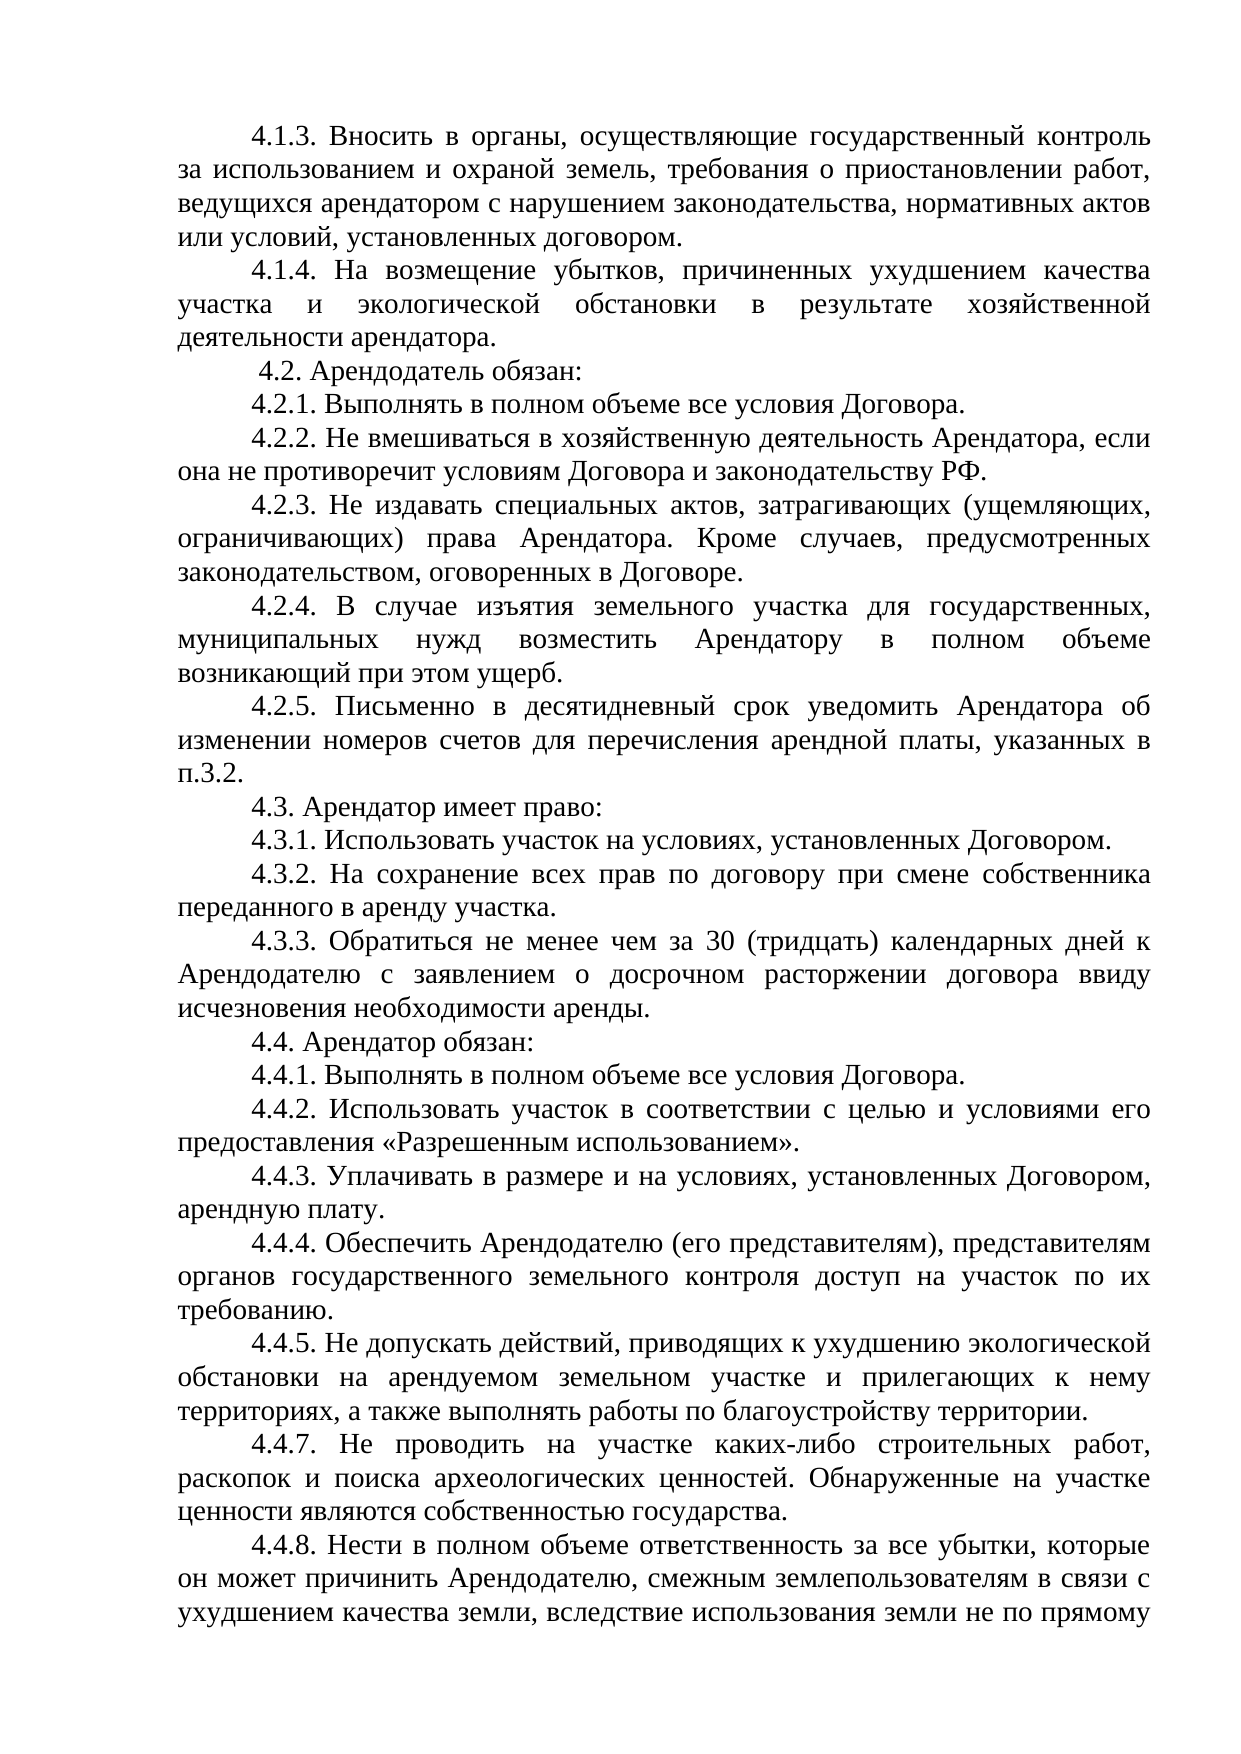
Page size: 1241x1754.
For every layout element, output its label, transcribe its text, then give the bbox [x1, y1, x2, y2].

text 4.4.1. Выполнять в полном объеме все условия Договора. [177, 1057, 1152, 1091]
text 4.4.2. Использовать участок в соответствии с целью и условиями его предоставления «Разрешенным использованием». [177, 1091, 1152, 1158]
text 4.4.3. Уплачивать в размере и на условиях, установленных Договором, арендную плату. [177, 1158, 1152, 1225]
text 4.1.4. На возмещение убытков, причиненных ухудшением качества участка и экологической обстановки в результате хозяйственной деятельности арендатора. [177, 252, 1152, 353]
text 4.3.1. Использовать участок на условиях, установленных Договором. [177, 822, 1152, 856]
text 4.2.4. В случае изъятия земельного участка для государственных, муниципальных нужд возместить Арендатору в полном объеме возникающий при этом ущерб. [177, 588, 1152, 688]
text 4.2.1. Выполнять в полном объеме все условия Договора. [177, 386, 1152, 420]
text 4.4.7. Не проводить на участке каких-либо строительных работ, раскопок и поиска археологических ценностей. Обнаруженные на участке ценности являются собственностью государства. [177, 1426, 1152, 1527]
text 4.2.2. Не вмешиваться в хозяйственную деятельность Арендатора, если она не противоречит условиям Договора и законодательству РФ. [177, 420, 1152, 487]
text 4.4. Арендатор обязан: [177, 1024, 1152, 1057]
text 4.4.5. Не допускать действий, приводящих к ухудшению экологической обстановки на арендуемом земельном участке и прилегающих к нему территориях, а также выполнять работы по благоустройству территории. [177, 1326, 1152, 1426]
text 4.2. Арендодатель обязан: [177, 353, 1152, 386]
text 4.4.4. Обеспечить Арендодателю (его представителям), представителям органов государственного земельного контроля доступ на участок по их требованию. [177, 1225, 1152, 1326]
text 4.1.3. Вносить в органы, осуществляющие государственный контроль за использованием и охраной земель, требования о приостановлении работ, ведущихся арендатором с нарушением законодательства, нормативных актов или условий, установленных договором. [177, 118, 1152, 252]
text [177, 1527, 1152, 1627]
text 4.3.2. На сохранение всех прав по договору при смене собственника переданного в аренду участка. [177, 856, 1152, 923]
text 4.2.3. Не издавать специальных актов, затрагивающих (ущемляющих, ограничивающих) права Арендатора. Кроме случаев, предусмотренных законодательством, оговоренных в Договоре. [177, 487, 1152, 588]
text 4.3. Арендатор имеет право: [177, 789, 1152, 822]
text 4.2.5. Письменно в десятидневный срок уведомить Арендатора об изменении номеров счетов для перечисления арендной платы, указанных в п.3.2. [177, 688, 1152, 789]
text 4.3.3. Обратиться не менее чем за 30 (тридцать) календарных дней к Арендодателю с заявлением о досрочном расторжении договора ввиду исчезновения необходимости аренды. [177, 923, 1152, 1024]
